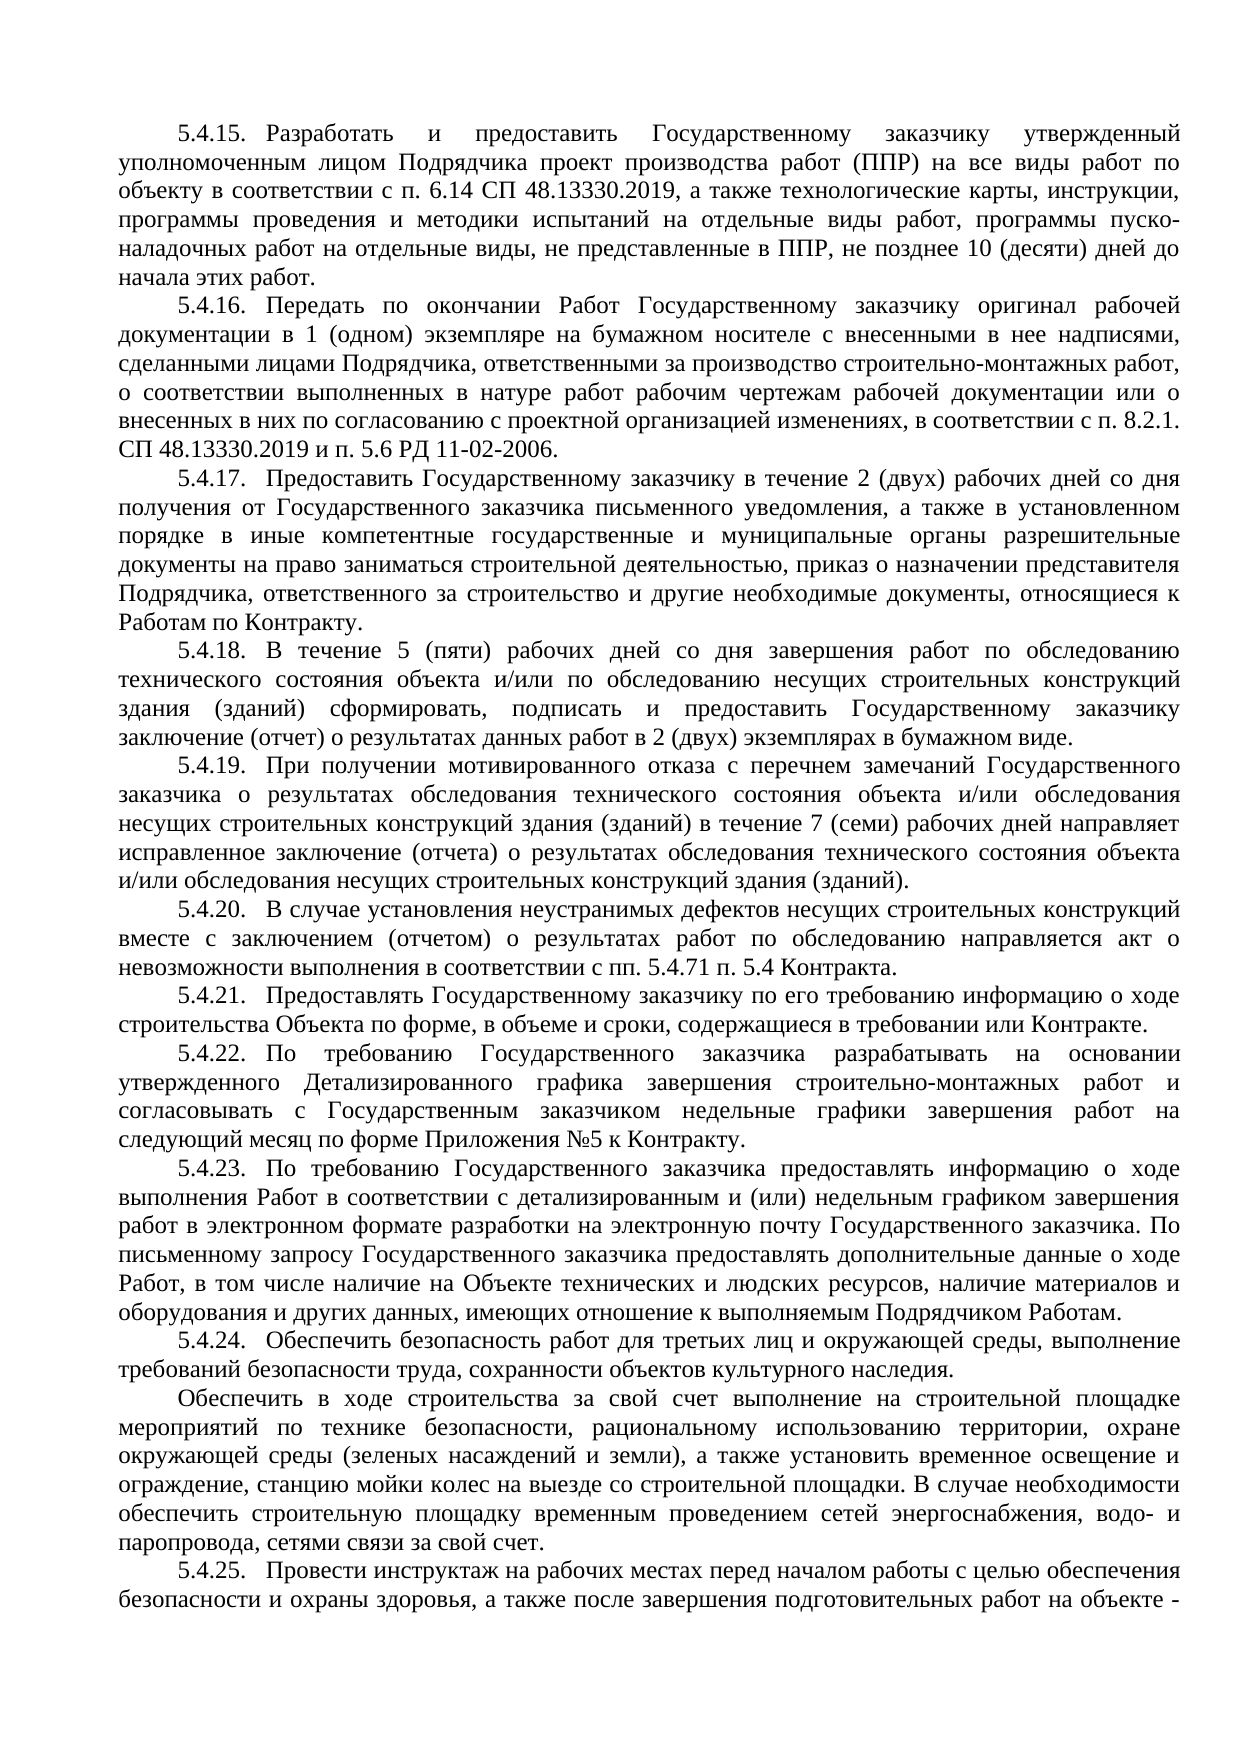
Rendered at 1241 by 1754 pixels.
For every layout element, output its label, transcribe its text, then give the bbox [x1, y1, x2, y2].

list При получении мотивированного отказа с перечнем замечаний Государственного заказчика о результатах обследования технического состояния объекта и/или обследования несущих строительных конструкций здания (зданий) в течение 7 (семи) рабочих дней направляет исправленное заключение (отчета) о результатах обследования технического состояния объекта и/или обследования несущих строительных конструкций здания (зданий). [118, 751, 1181, 894]
list В случае установления неустранимых дефектов несущих строительных конструкций вместе с заключением (отчетом) о результатах работ по обследованию направляется акт о невозможности выполнения в соответствии с пп. 5.4.71 п. 5.4 Контракта. [118, 894, 1181, 981]
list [118, 1556, 1181, 1613]
list Предоставить Государственному заказчику в течение 2 (двух) рабочих дней со дня получения от Государственного заказчика письменного уведомления, а также в установленном порядке в иные компетентные государственные и муниципальные органы разрешительные документы на право заниматься строительной деятельностью, приказ о назначении представителя Подрядчика, ответственного за строительство и другие необходимые документы, относящиеся к Работам по Контракту. [118, 463, 1181, 636]
text Обеспечить в ходе строительства за свой счет выполнение на строительной площадке мероприятий по технике безопасности, рациональному использованию территории, охране окружающей среды (зеленых насаждений и земли), а также установить временное освещение и ограждение, станцию мойки колес на выезде со строительной площадки. В случае необходимости обеспечить строительную площадку временным проведением сетей энергоснабжения, водо- и паропровода, сетями связи за свой счет. [118, 1383, 1181, 1556]
list Передать по окончании Работ Государственному заказчику оригинал рабочей документации в 1 (одном) экземпляре на бумажном носителе с внесенными в нее надписями, сделанными лицами Подрядчика, ответственными за производство строительно-монтажных работ, о соответствии выполненных в натуре работ рабочим чертежам рабочей документации или о внесенных в них по согласованию с проектной организацией изменениях, в соответствии с п. 8.2.1. СП 48.13330.2019 и п. 5.6 РД 11-02-2006. [118, 291, 1181, 463]
list В течение 5 (пяти) рабочих дней со дня завершения работ по обследованию технического состояния объекта и/или по обследованию несущих строительных конструкций здания (зданий) сформировать, подписать и предоставить Государственному заказчику заключение (отчет) о результатах данных работ в 2 (двух) экземплярах в бумажном виде. [118, 636, 1181, 751]
list По требованию Государственного заказчика предоставлять информацию о ходе выполнения Работ в соответствии с детализированным и (или) недельным графиком завершения работ в электронном формате разработки на электронную почту Государственного заказчика. По письменному запросу Государственного заказчика предоставлять дополнительные данные о ходе Работ, в том числе наличие на Объекте технических и людских ресурсов, наличие материалов и оборудования и других данных, имеющих отношение к выполняемым Подрядчиком Работам. [118, 1153, 1181, 1326]
list По требованию Государственного заказчика разрабатывать на основании утвержденного Детализированного графика завершения строительно-монтажных работ и согласовывать с Государственным заказчиком недельные графики завершения работ на следующий месяц по форме Приложения №5 к Контракту. [118, 1038, 1181, 1153]
list Обеспечить безопасность работ для третьих лиц и окружающей среды, выполнение требований безопасности труда, сохранности объектов культурного наследия. [118, 1326, 1181, 1383]
list Предоставлять Государственному заказчику по его требованию информацию о ходе строительства Объекта по форме, в объеме и сроки, содержащиеся в требовании или Контракте. [118, 981, 1181, 1038]
list Разработать и предоставить Государственному заказчику утвержденный уполномоченным лицом Подрядчика проект производства работ (ППР) на все виды работ по объекту в соответствии с п. 6.14 СП 48.13330.2019, а также технологические карты, инструкции, программы проведения и методики испытаний на отдельные виды работ, программы пуско-наладочных работ на отдельные виды, не представленные в ППР, не позднее 10 (десяти) дней до начала этих работ. [118, 118, 1181, 291]
